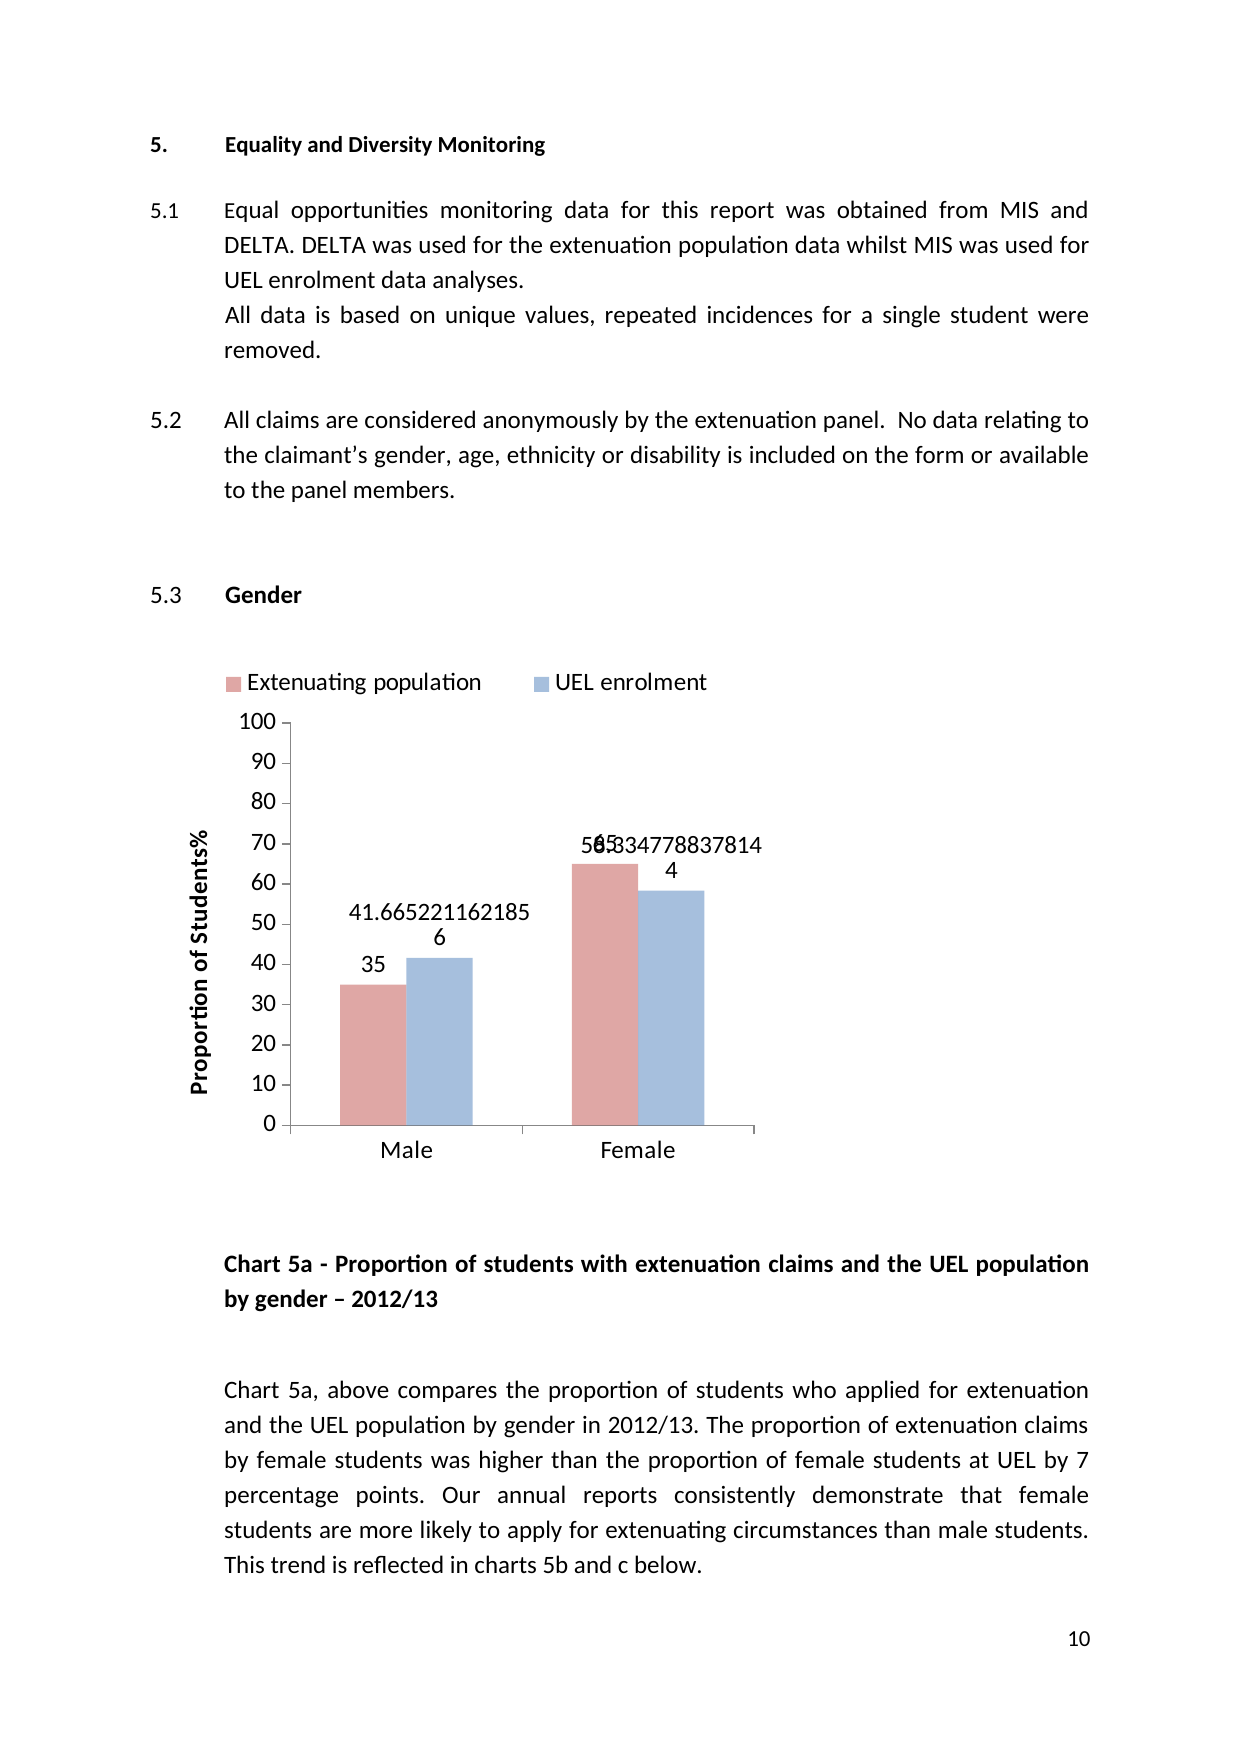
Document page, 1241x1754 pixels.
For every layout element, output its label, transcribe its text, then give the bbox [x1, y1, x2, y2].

text Chart 5a - Proportion of students with extenuation claims and the UEL population by gender – 2012/13 [224, 1248, 1090, 1314]
list 5.1 Equal opportunities monitoring data for this report was obtained from MIS and DELTA. DELTA was used for the extenuation population data whilst MIS was used for UEL enrolment data analyses. [150, 194, 1090, 295]
list 5.2 All claims are considered anonymously by the extenuation panel. No data relating to the claimant’s gender, age, ethnicity or disability is included on the form or available to the panel members. [150, 404, 1090, 505]
list Chart 5a, above compares the proportion of students who applied for extenuation and the UEL population by gender in 2012/13. The proportion of extenuation claims by female students was higher than the proportion of female students at UEL by 7 percentage points. Our annual reports consistently demonstrate that female students are more likely to apply for extenuating circumstances than male students. This trend is reflected in charts 5b and c below. [224, 1374, 1090, 1580]
list All data is based on unique values, repeated incidences for a single student were removed. [224, 299, 1090, 365]
list 5.3 Gender [150, 579, 1090, 610]
list Equality and Diversity Monitoring [150, 130, 1090, 158]
